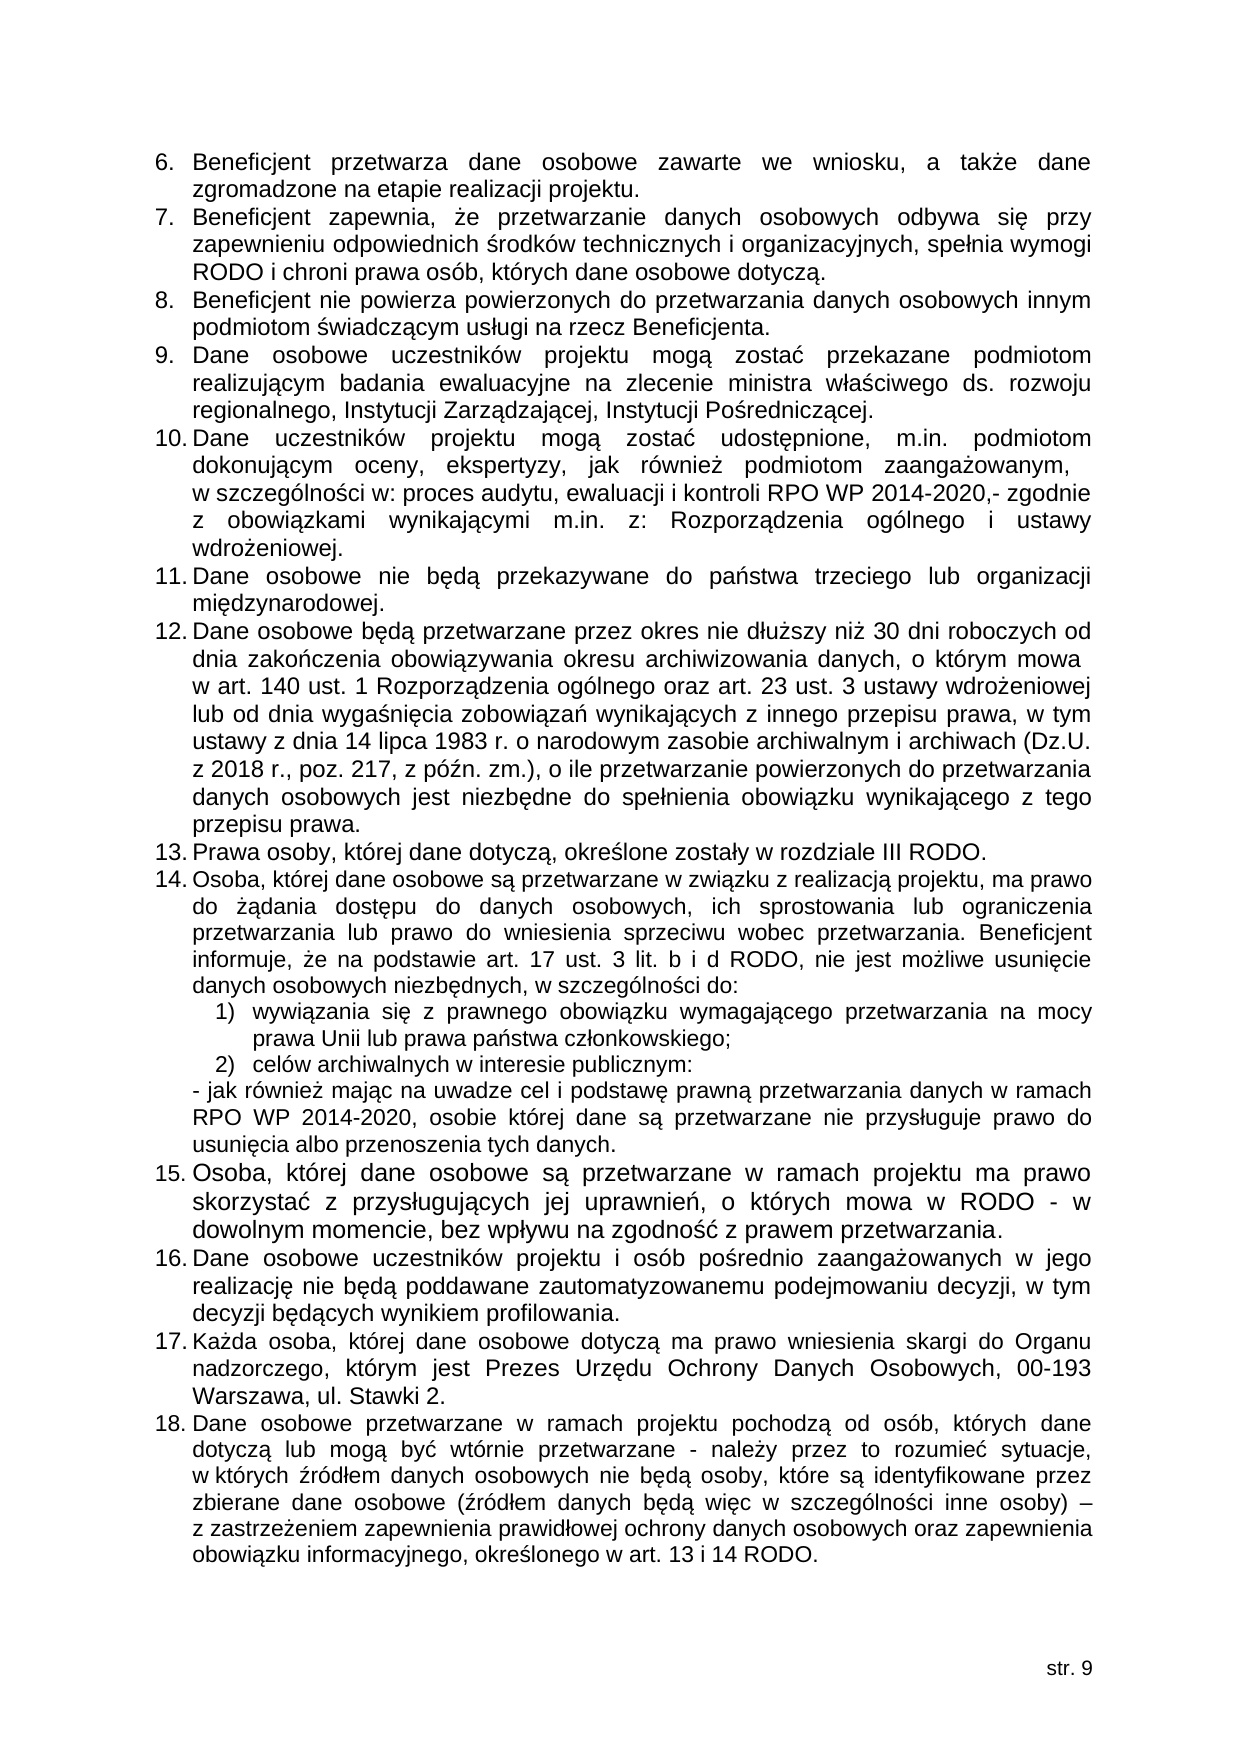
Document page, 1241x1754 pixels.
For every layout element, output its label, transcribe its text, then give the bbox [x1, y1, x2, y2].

list Dane osobowe uczestników projektu mogą zostać przekazane podmiotom realizującym badania ewaluacyjne na zlecenie ministra właściwego ds. rozwoju regionalnego, Instytucji Zarządzającej, Instytucji Pośredniczącej. [154, 341, 1093, 424]
list Prawa osoby, której dane dotyczą, określone zostały w rozdziale III RODO. [154, 838, 1093, 865]
list Beneficjent nie powierza powierzonych do przetwarzania danych osobowych innym podmiotom świadczącym usługi na rzecz Beneficjenta. [154, 286, 1093, 341]
list Dane osobowe uczestników projektu i osób pośrednio zaangażowanych w jego realizację nie będą poddawane zautomatyzowanemu podejmowaniu decyzji, w tym decyzji będących wynikiem profilowania. [154, 1244, 1093, 1327]
list Beneficjent przetwarza dane osobowe zawarte we wniosku, a także dane zgromadzone na etapie realizacji projektu. [154, 148, 1093, 203]
list Dane uczestników projektu mogą zostać udostępnione, m.in. podmiotom dokonującym oceny, ekspertyzy, jak również podmiotom zaangażowanym, w szczególności w: proces audytu, ewaluacji i kontroli RPO WP 2014-2020,- zgodnie z obowiązkami wynikającymi m.in. z: Rozporządzenia ogólnego i ustawy wdrożeniowej. [154, 424, 1093, 562]
list Beneficjent zapewnia, że przetwarzanie danych osobowych odbywa się przy zapewnieniu odpowiednich środków technicznych i organizacyjnych, spełnia wymogi RODO i chroni prawa osób, których dane osobowe dotyczą. [154, 203, 1093, 286]
list Osoba, której dane osobowe są przetwarzane w związku z realizacją projektu, ma prawo do żądania dostępu do danych osobowych, ich sprostowania lub ograniczenia przetwarzania lub prawo do wniesienia sprzeciwu wobec przetwarzania. Beneficjent informuje, że na podstawie art. 17 ust. 3 lit. b i d RODO, nie jest możliwe usunięcie danych osobowych niezbędnych, w szczególności do: [154, 865, 1093, 998]
list celów archiwalnych w interesie publicznym: [215, 1051, 1093, 1077]
list Każda osoba, której dane osobowe dotyczą ma prawo wniesienia skargi do Organu nadzorczego, którym jest Prezes Urzędu Ochrony Danych Osobowych, 00-193 Warszawa, ul. Stawki 2. [154, 1327, 1093, 1409]
list Dane osobowe nie będą przekazywane do państwa trzeciego lub organizacji międzynarodowej. [154, 562, 1093, 617]
list Osoba, której dane osobowe są przetwarzane w ramach projektu ma prawo skorzystać z przysługujących jej uprawnień, o których mowa w RODO - w dowolnym momencie, bez wpływu na zgodność z prawem przetwarzania. [154, 1158, 1093, 1244]
list wywiązania się z prawnego obowiązku wymagającego przetwarzania na mocy prawa Unii lub prawa państwa członkowskiego; [215, 998, 1093, 1051]
list - jak również mając na uwadze cel i podstawę prawną przetwarzania danych w ramach RPO WP 2014-2020, osobie której dane są przetwarzane nie przysługuje prawo do usunięcia albo przenoszenia tych danych. [192, 1077, 1093, 1158]
list Dane osobowe przetwarzane w ramach projektu pochodzą od osób, których dane dotyczą lub mogą być wtórnie przetwarzane - należy przez to rozumieć sytuacje, w których źródłem danych osobowych nie będą osoby, które są identyfikowane przez zbierane dane osobowe (źródłem danych będą więc w szczególności inne osoby) – z zastrzeżeniem zapewnienia prawidłowej ochrony danych osobowych oraz zapewnienia obowiązku informacyjnego, określonego w art. 13 i 14 RODO. [154, 1409, 1093, 1568]
list Dane osobowe będą przetwarzane przez okres nie dłuższy niż 30 dni roboczych od dnia zakończenia obowiązywania okresu archiwizowania danych, o którym mowa w art. 140 ust. 1 Rozporządzenia ogólnego oraz art. 23 ust. 3 ustawy wdrożeniowej lub od dnia wygaśnięcia zobowiązań wynikających z innego przepisu prawa, w tym ustawy z dnia 14 lipca 1983 r. o narodowym zasobie archiwalnym i archiwach (Dz.U. z 2018 r., poz. 217, z późn. zm.), o ile przetwarzanie powierzonych do przetwarzania danych osobowych jest niezbędne do spełnienia obowiązku wynikającego z tego przepisu prawa. [154, 617, 1093, 838]
